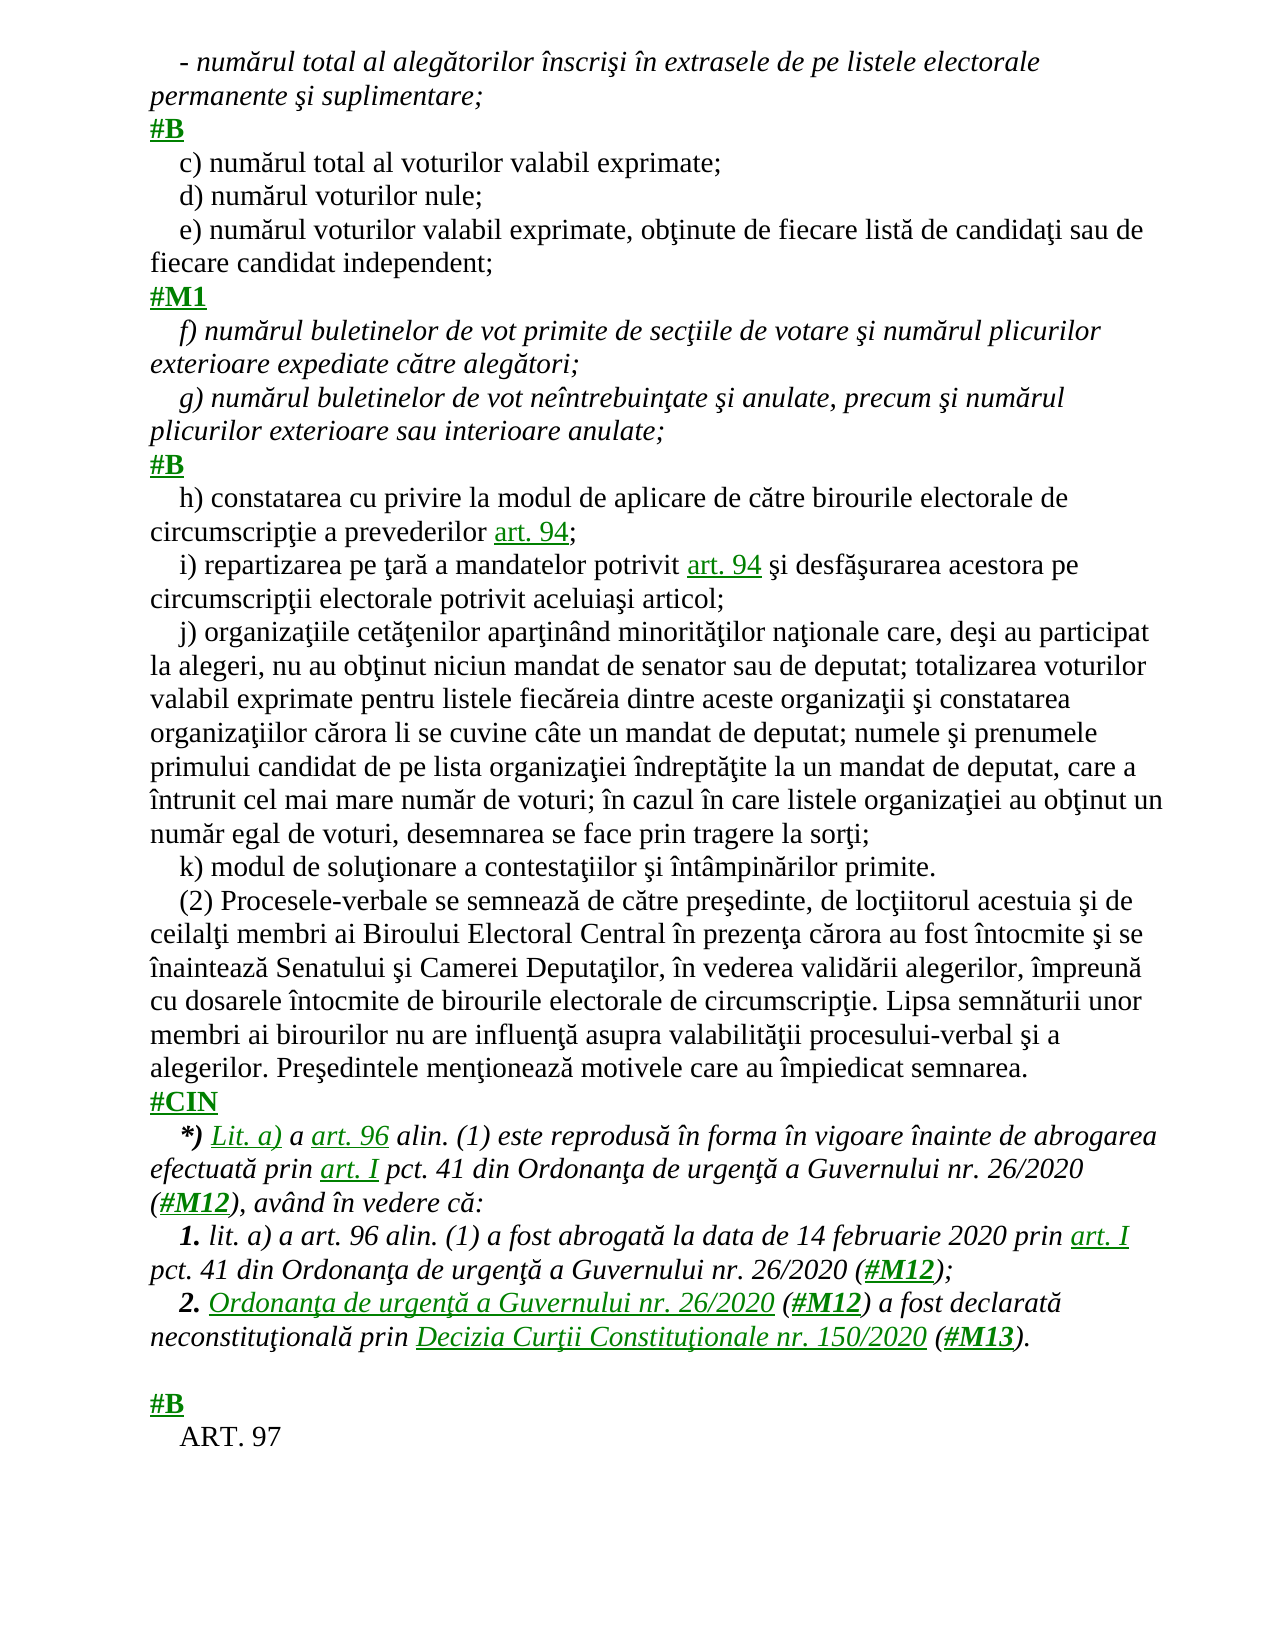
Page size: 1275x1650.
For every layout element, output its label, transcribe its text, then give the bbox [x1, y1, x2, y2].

text j) organizaţiile cetăţenilor aparţinând minorităţilor naţionale care, deşi au participat la alegeri, nu au obţinut niciun mandat de senator sau de deputat; totalizarea voturilor valabil exprimate pentru listele fiecăreia dintre aceste organizaţii şi constatarea organizaţiilor cărora li se cuvine câte un mandat de deputat; numele şi prenumele primului candidat de pe lista organizaţiei îndreptăţite la un mandat de deputat, care a întrunit cel mai mare număr de voturi; în cazul în care listele organizaţiei au obţinut un număr egal de voturi, desemnarea se face prin tragere la sorţi; [150, 614, 1167, 849]
text - numărul total al alegătorilor înscrişi în extrasele de pe listele electorale permanente şi suplimentare; [150, 44, 1167, 111]
text #CIN [150, 1084, 1167, 1118]
text #B [150, 111, 1167, 145]
text h) constatarea cu privire la modul de aplicare de către birourile electorale de circumscripţie a prevederilor art. 94; [150, 480, 1167, 547]
text 2. Ordonanţa de urgenţă a Guvernului nr. 26/2020 (#M12) a fost declarată neconstituţională prin Decizia Curţii Constituţionale nr. 150/2020 (#M13). [150, 1285, 1167, 1352]
text i) repartizarea pe ţară a mandatelor potrivit art. 94 şi desfăşurarea acestora pe circumscripţii electorale potrivit aceluiaşi articol; [150, 547, 1167, 614]
text k) modul de soluţionare a contestaţiilor şi întâmpinărilor primite. [150, 849, 1167, 883]
text #B [150, 447, 1167, 480]
text g) numărul buletinelor de vot neîntrebuinţate şi anulate, precum şi numărul plicurilor exterioare sau interioare anulate; [150, 380, 1167, 447]
text (2) Procesele-verbale se semnează de către preşedinte, de locţiitorul acestuia şi de ceilalţi membri ai Biroului Electoral Central în prezenţa cărora au fost întocmite şi se înaintează Senatului şi Camerei Deputaţilor, în vederea validării alegerilor, împreună cu dosarele întocmite de birourile electorale de circumscripţie. Lipsa semnăturii unor membri ai birourilor nu are influenţă asupra valabilităţii procesului-verbal şi a alegerilor. Preşedintele menţionează motivele care au împiedicat semnarea. [150, 883, 1167, 1084]
text #B [150, 1386, 1167, 1419]
text #M1 [150, 279, 1167, 313]
text c) numărul total al voturilor valabil exprimate; [150, 145, 1167, 178]
text d) numărul voturilor nule; [150, 178, 1167, 212]
text f) numărul buletinelor de vot primite de secţiile de votare şi numărul plicurilor exterioare expediate către alegători; [150, 313, 1167, 380]
text *) Lit. a) a art. 96 alin. (1) este reprodusă în forma în vigoare înainte de abrogarea efectuată prin art. I pct. 41 din Ordonanţa de urgenţă a Guvernului nr. 26/2020 (#M12), având în vedere că: [150, 1118, 1167, 1218]
text ART. 97 [150, 1419, 1167, 1453]
text e) numărul voturilor valabil exprimate, obţinute de fiecare listă de candidaţi sau de fiecare candidat independent; [150, 212, 1167, 279]
text 1. lit. a) a art. 96 alin. (1) a fost abrogată la data de 14 februarie 2020 prin art. I pct. 41 din Ordonanţa de urgenţă a Guvernului nr. 26/2020 (#M12); [150, 1218, 1167, 1285]
